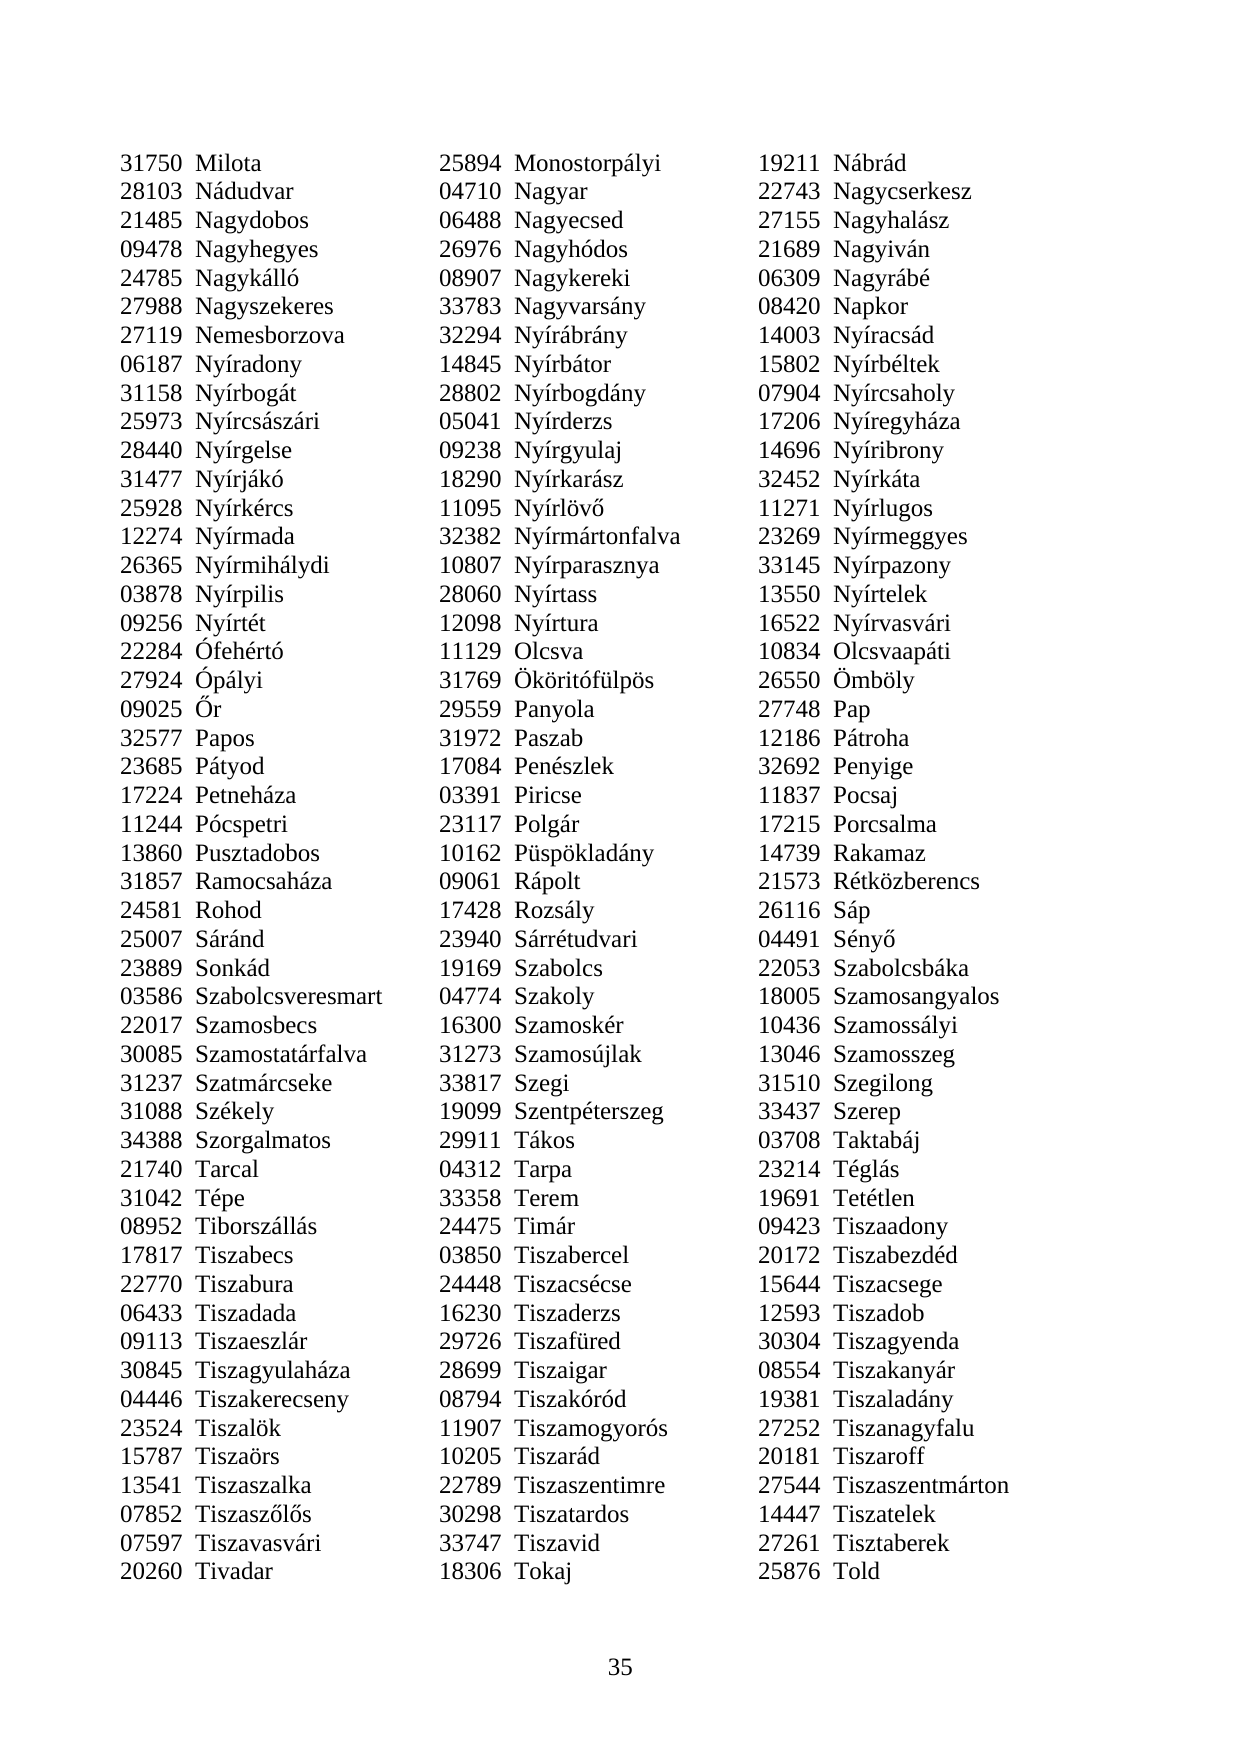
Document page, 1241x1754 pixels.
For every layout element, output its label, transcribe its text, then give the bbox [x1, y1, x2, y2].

text 17224 Petneháza 03391 Piricse 11837 Pocsaj [120, 780, 1120, 809]
text 28440 Nyírgelse 09238 Nyírgyulaj 14696 Nyíribrony [120, 435, 1120, 464]
text 03586 Szabolcsveresmart 04774 Szakoly 18005 Szamosangyalos [120, 981, 1120, 1010]
text 25928 Nyírkércs 11095 Nyírlövő 11271 Nyírlugos [120, 493, 1120, 521]
text 24581 Rohod 17428 Rozsály 26116 Sáp [120, 895, 1120, 924]
text 34388 Szorgalmatos 29911 Tákos 03708 Taktabáj [120, 1125, 1120, 1154]
text 25973 Nyírcsászári 05041 Nyírderzs 17206 Nyíregyháza [120, 406, 1120, 435]
text 23889 Sonkád 19169 Szabolcs 22053 Szabolcsbáka [120, 953, 1120, 981]
text 28103 Nádudvar 04710 Nagyar 22743 Nagycserkesz [120, 176, 1120, 205]
text 22017 Szamosbecs 16300 Szamoskér 10436 Szamossályi [120, 1010, 1120, 1039]
text 23685 Pátyod 17084 Penészlek 32692 Penyige [120, 751, 1120, 780]
text 21485 Nagydobos 06488 Nagyecsed 27155 Nagyhalász [120, 205, 1120, 234]
text 09256 Nyírtét 12098 Nyírtura 16522 Nyírvasvári [120, 608, 1120, 636]
text 21740 Tarcal 04312 Tarpa 23214 Téglás [120, 1154, 1120, 1183]
text 13860 Pusztadobos 10162 Püspökladány 14739 Rakamaz [120, 838, 1120, 866]
text 09025 Őr 29559 Panyola 27748 Pap [120, 694, 1120, 723]
text 04446 Tiszakerecseny 08794 Tiszakóród 19381 Tiszaladány [120, 1384, 1120, 1413]
text 24785 Nagykálló 08907 Nagykereki 06309 Nagyrábé [120, 263, 1120, 291]
text 31237 Szatmárcseke 33817 Szegi 31510 Szegilong [120, 1068, 1120, 1096]
text 31857 Ramocsaháza 09061 Rápolt 21573 Rétközberencs [120, 866, 1120, 895]
text 20260 Tivadar 18306 Tokaj 25876 Told [120, 1556, 1120, 1585]
text 27924 Ópályi 31769 Ököritófülpös 26550 Ömböly [120, 665, 1120, 694]
text 27988 Nagyszekeres 33783 Nagyvarsány 08420 Napkor [120, 291, 1120, 320]
text 31042 Tépe 33358 Terem 19691 Tetétlen [120, 1183, 1120, 1211]
text 11244 Pócspetri 23117 Polgár 17215 Porcsalma [120, 809, 1120, 838]
text 31750 Milota 25894 Monostorpályi 19211 Nábrád [120, 148, 1120, 176]
text 25007 Sáránd 23940 Sárrétudvari 04491 Sényő [120, 924, 1120, 953]
text 30845 Tiszagyulaháza 28699 Tiszaigar 08554 Tiszakanyár [120, 1355, 1120, 1384]
text 27119 Nemesborzova 32294 Nyírábrány 14003 Nyíracsád [120, 320, 1120, 349]
text 23524 Tiszalök 11907 Tiszamogyorós 27252 Tiszanagyfalu [120, 1413, 1120, 1441]
text 30085 Szamostatárfalva 31273 Szamosújlak 13046 Szamosszeg [120, 1039, 1120, 1068]
text 09113 Tiszaeszlár 29726 Tiszafüred 30304 Tiszagyenda [120, 1326, 1120, 1355]
text 22284 Ófehértó 11129 Olcsva 10834 Olcsvaapáti [120, 636, 1120, 665]
text 07852 Tiszaszőlős 30298 Tiszatardos 14447 Tiszatelek [120, 1499, 1120, 1528]
text 12274 Nyírmada 32382 Nyírmártonfalva 23269 Nyírmeggyes [120, 521, 1120, 550]
text 15787 Tiszaörs 10205 Tiszarád 20181 Tiszaroff [120, 1441, 1120, 1470]
text 07597 Tiszavasvári 33747 Tiszavid 27261 Tisztaberek [120, 1528, 1120, 1556]
text 22770 Tiszabura 24448 Tiszacsécse 15644 Tiszacsege [120, 1269, 1120, 1298]
text 32577 Papos 31972 Paszab 12186 Pátroha [120, 723, 1120, 751]
text 06433 Tiszadada 16230 Tiszaderzs 12593 Tiszadob [120, 1298, 1120, 1326]
text 31088 Székely 19099 Szentpéterszeg 33437 Szerep [120, 1096, 1120, 1125]
text 31477 Nyírjákó 18290 Nyírkarász 32452 Nyírkáta [120, 464, 1120, 493]
text 26365 Nyírmihálydi 10807 Nyírparasznya 33145 Nyírpazony [120, 550, 1120, 579]
text 09478 Nagyhegyes 26976 Nagyhódos 21689 Nagyiván [120, 234, 1120, 263]
text 31158 Nyírbogát 28802 Nyírbogdány 07904 Nyírcsaholy [120, 378, 1120, 406]
text 13541 Tiszaszalka 22789 Tiszaszentimre 27544 Tiszaszentmárton [120, 1470, 1120, 1499]
text 08952 Tiborszállás 24475 Timár 09423 Tiszaadony [120, 1211, 1120, 1240]
text 03878 Nyírpilis 28060 Nyírtass 13550 Nyírtelek [120, 579, 1120, 608]
text 17817 Tiszabecs 03850 Tiszabercel 20172 Tiszabezdéd [120, 1240, 1120, 1269]
text 06187 Nyíradony 14845 Nyírbátor 15802 Nyírbéltek [120, 349, 1120, 378]
